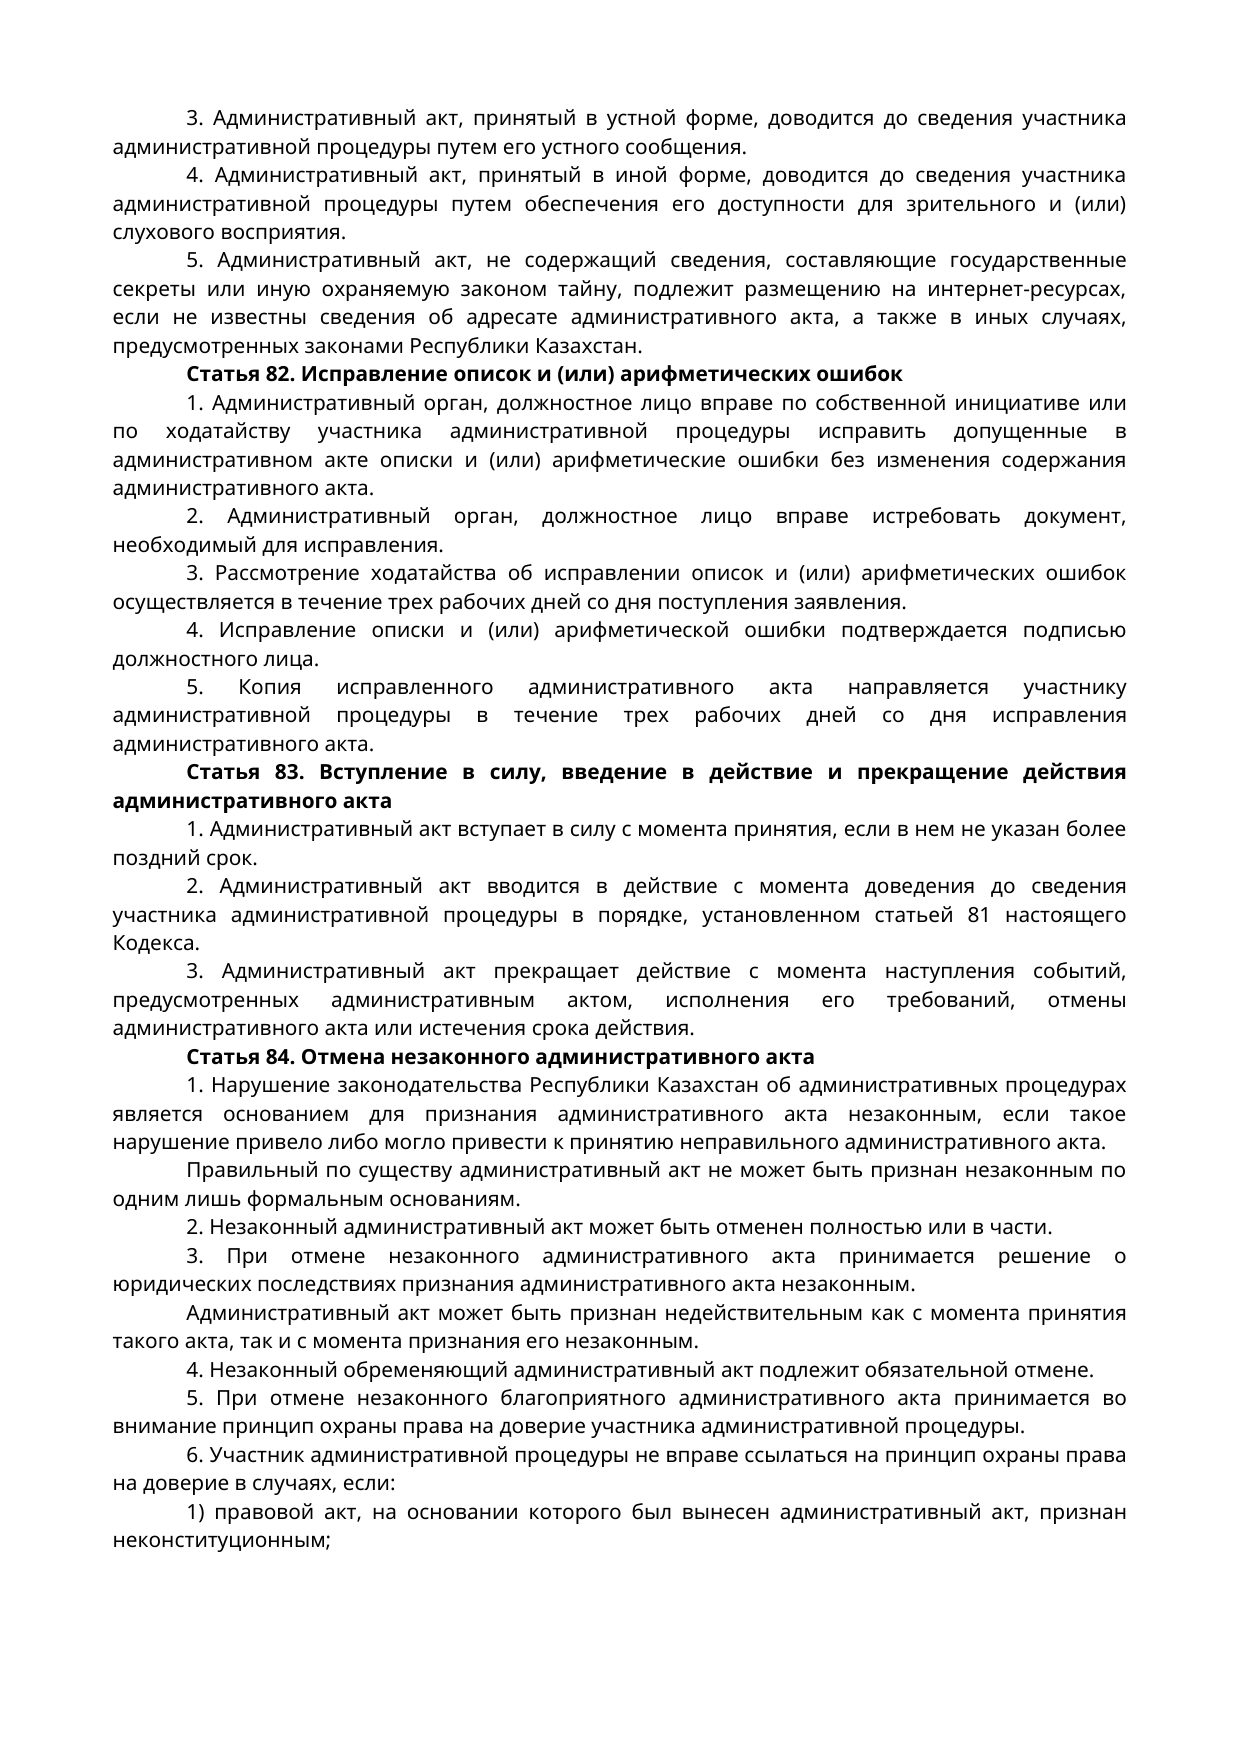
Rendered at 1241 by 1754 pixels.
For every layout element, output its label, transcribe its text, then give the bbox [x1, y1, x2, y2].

text 3. Рассмотрение ходатайства об исправлении описок и (или) арифметических ошибок осуществляется в течение трех рабочих дней со дня поступления заявления. [112, 558, 1128, 615]
text Статья 84. Отмена незаконного административного акта [112, 1042, 1128, 1070]
text 3. При отмене незаконного административного акта принимается решение о юридических последствиях признания административного акта незаконным. [112, 1241, 1128, 1298]
text 2. Административный акт вводится в действие с момента доведения до сведения участника административной процедуры в порядке, установленном статьей 81 настоящего Кодекса. [112, 871, 1128, 957]
text 5. Копия исправленного административного акта направляется участнику административной процедуры в течение трех рабочих дней со дня исправления административного акта. [112, 672, 1128, 757]
text Административный акт может быть признан недействительным как с момента принятия такого акта, так и с момента признания его незаконным. [112, 1298, 1128, 1355]
text 3. Административный акт прекращает действие с момента наступления событий, предусмотренных административным актом, исполнения его требований, отмены административного акта или истечения срока действия. [112, 957, 1128, 1042]
text 6. Участник административной процедуры не вправе ссылаться на принцип охраны права на доверие в случаях, если: [112, 1440, 1128, 1497]
text 2. Незаконный административный акт может быть отменен полностью или в части. [112, 1212, 1128, 1241]
text 4. Административный акт, принятый в иной форме, доводится до сведения участника административной процедуры путем обеспечения его доступности для зрительного и (или) слухового восприятия. [112, 160, 1128, 246]
text 5. При отмене незаконного благоприятного административного акта принимается во внимание принцип охраны права на доверие участника административной процедуры. [112, 1383, 1128, 1440]
text Статья 82. Исправление описок и (или) арифметических ошибок [112, 359, 1128, 388]
text 4. Исправление описки и (или) арифметической ошибки подтверждается подписью должностного лица. [112, 615, 1128, 672]
text 1) правовой акт, на основании которого был вынесен административный акт, признан неконституционным; [112, 1497, 1128, 1554]
text 2. Административный орган, должностное лицо вправе истребовать документ, необходимый для исправления. [112, 502, 1128, 558]
text 3. Административный акт, принятый в устной форме, доводится до сведения участника административной процедуры путем его устного сообщения. [112, 103, 1128, 160]
text Правильный по существу административный акт не может быть признан незаконным по одним лишь формальным основаниям. [112, 1156, 1128, 1212]
text Статья 83. Вступление в силу, введение в действие и прекращение действия административного акта [112, 757, 1128, 814]
text 1. Административный акт вступает в силу с момента принятия, если в нем не указан более поздний срок. [112, 814, 1128, 871]
text 4. Незаконный обременяющий административный акт подлежит обязательной отмене. [112, 1355, 1128, 1383]
text 1. Нарушение законодательства Республики Казахстан об административных процедурах является основанием для признания административного акта незаконным, если такое нарушение привело либо могло привести к принятию неправильного административного акта. [112, 1070, 1128, 1156]
text 1. Административный орган, должностное лицо вправе по собственной инициативе или по ходатайству участника административной процедуры исправить допущенные в административном акте описки и (или) арифметические ошибки без изменения содержания административного акта. [112, 388, 1128, 502]
text 5. Административный акт, не содержащий сведения, составляющие государственные секреты или иную охраняемую законом тайну, подлежит размещению на интернет-ресурсах, если не известны сведения об адресате административного акта, а также в иных случаях, предусмотренных законами Республики Казахстан. [112, 246, 1128, 359]
